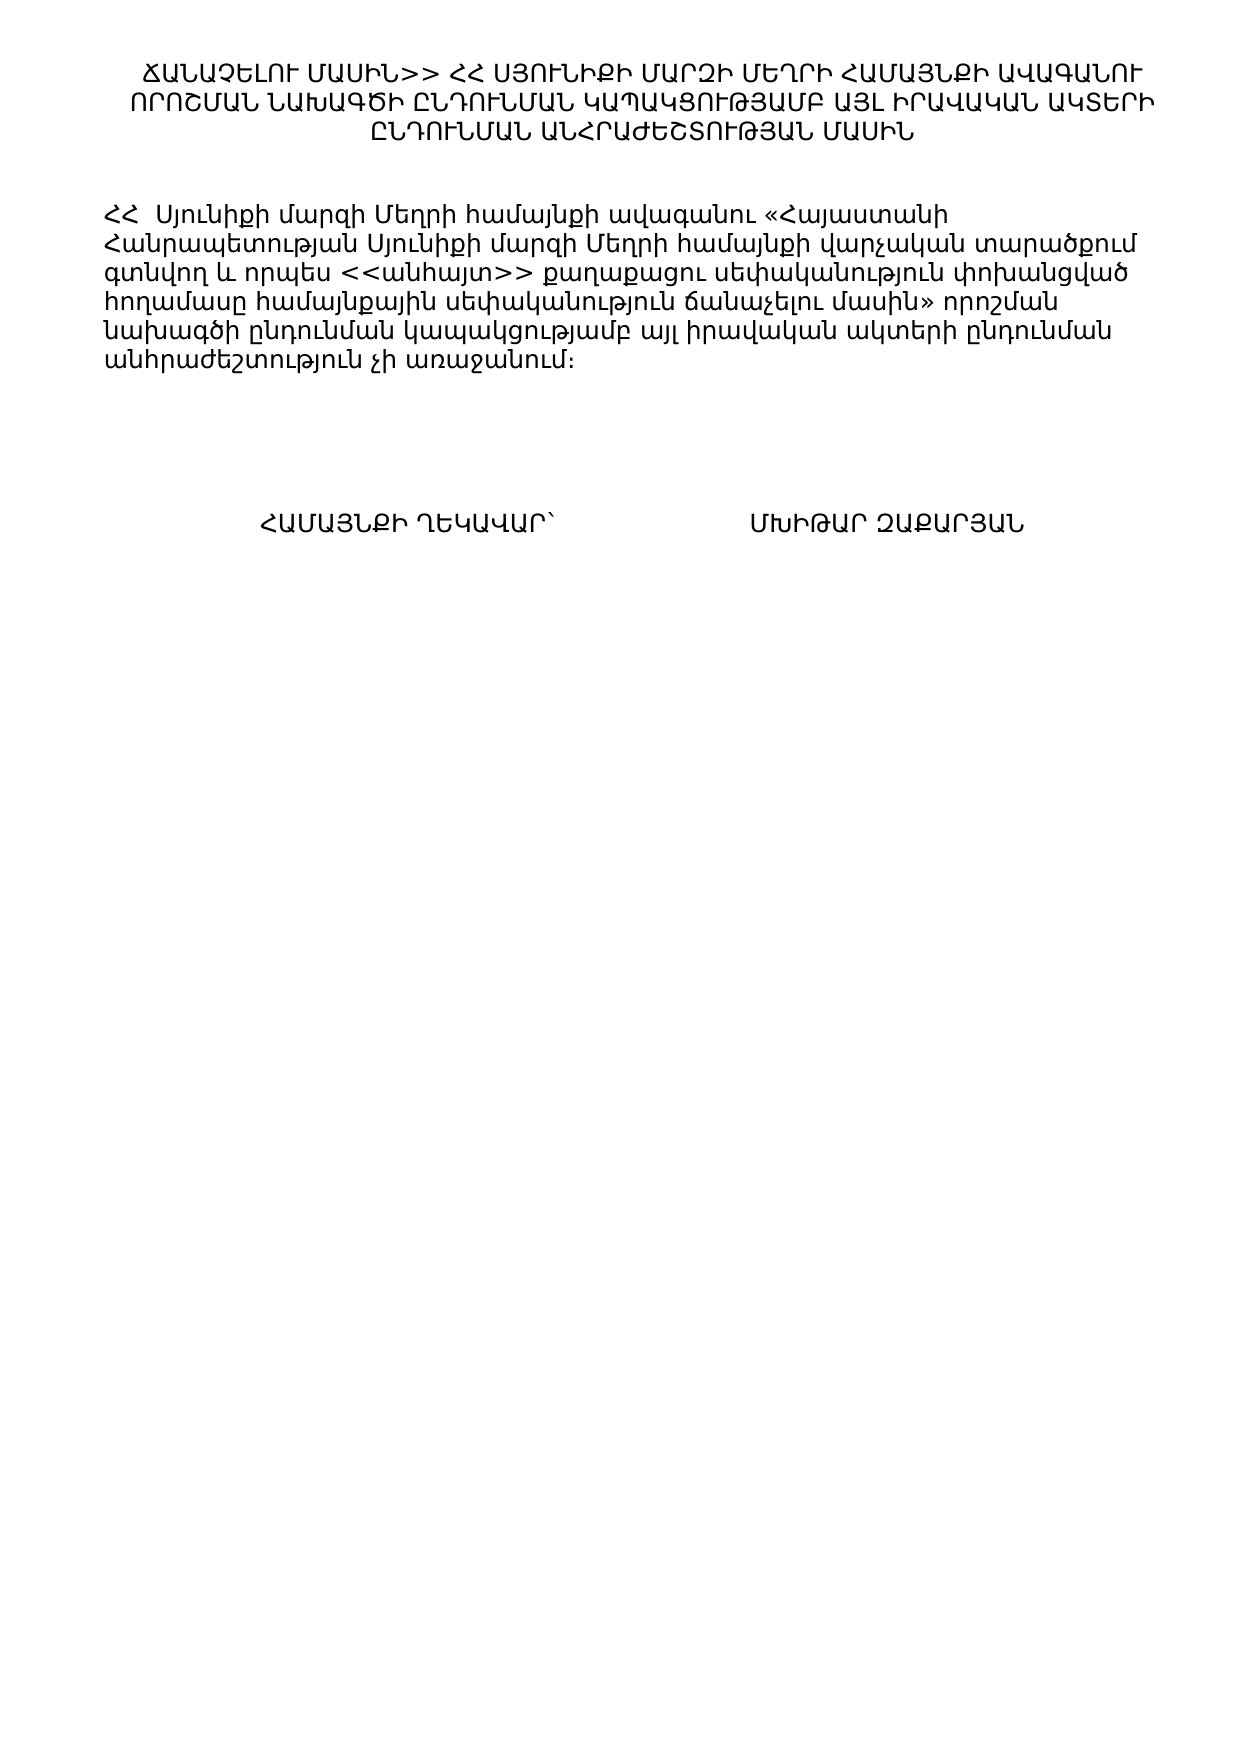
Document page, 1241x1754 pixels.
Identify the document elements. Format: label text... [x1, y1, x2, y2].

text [103, 59, 1181, 147]
text ՀԱՄԱՅՆՔԻ ՂԵԿԱՎԱՐ` ՄԽԻԹԱՐ ԶԱՔԱՐՅԱՆ [103, 509, 1181, 539]
text ՀՀ Սյունիքի մարզի Մեղրի համայնքի ավագանու «Հայաստանի Հանրապետության Սյունիքի մարզի Մեղրի համայնքի վարչական տարածքում գտնվող և որպես <<անհայտ>> քաղաքացու սեփականություն փոխանցված հողամասը համայնքային սեփականություն ճանաչելու մասին» որոշման նախագծի ընդունման կապակցությամբ այլ իրավական ակտերի ընդունման անհրաժեշտություն չի առաջանում։ [103, 200, 1181, 375]
